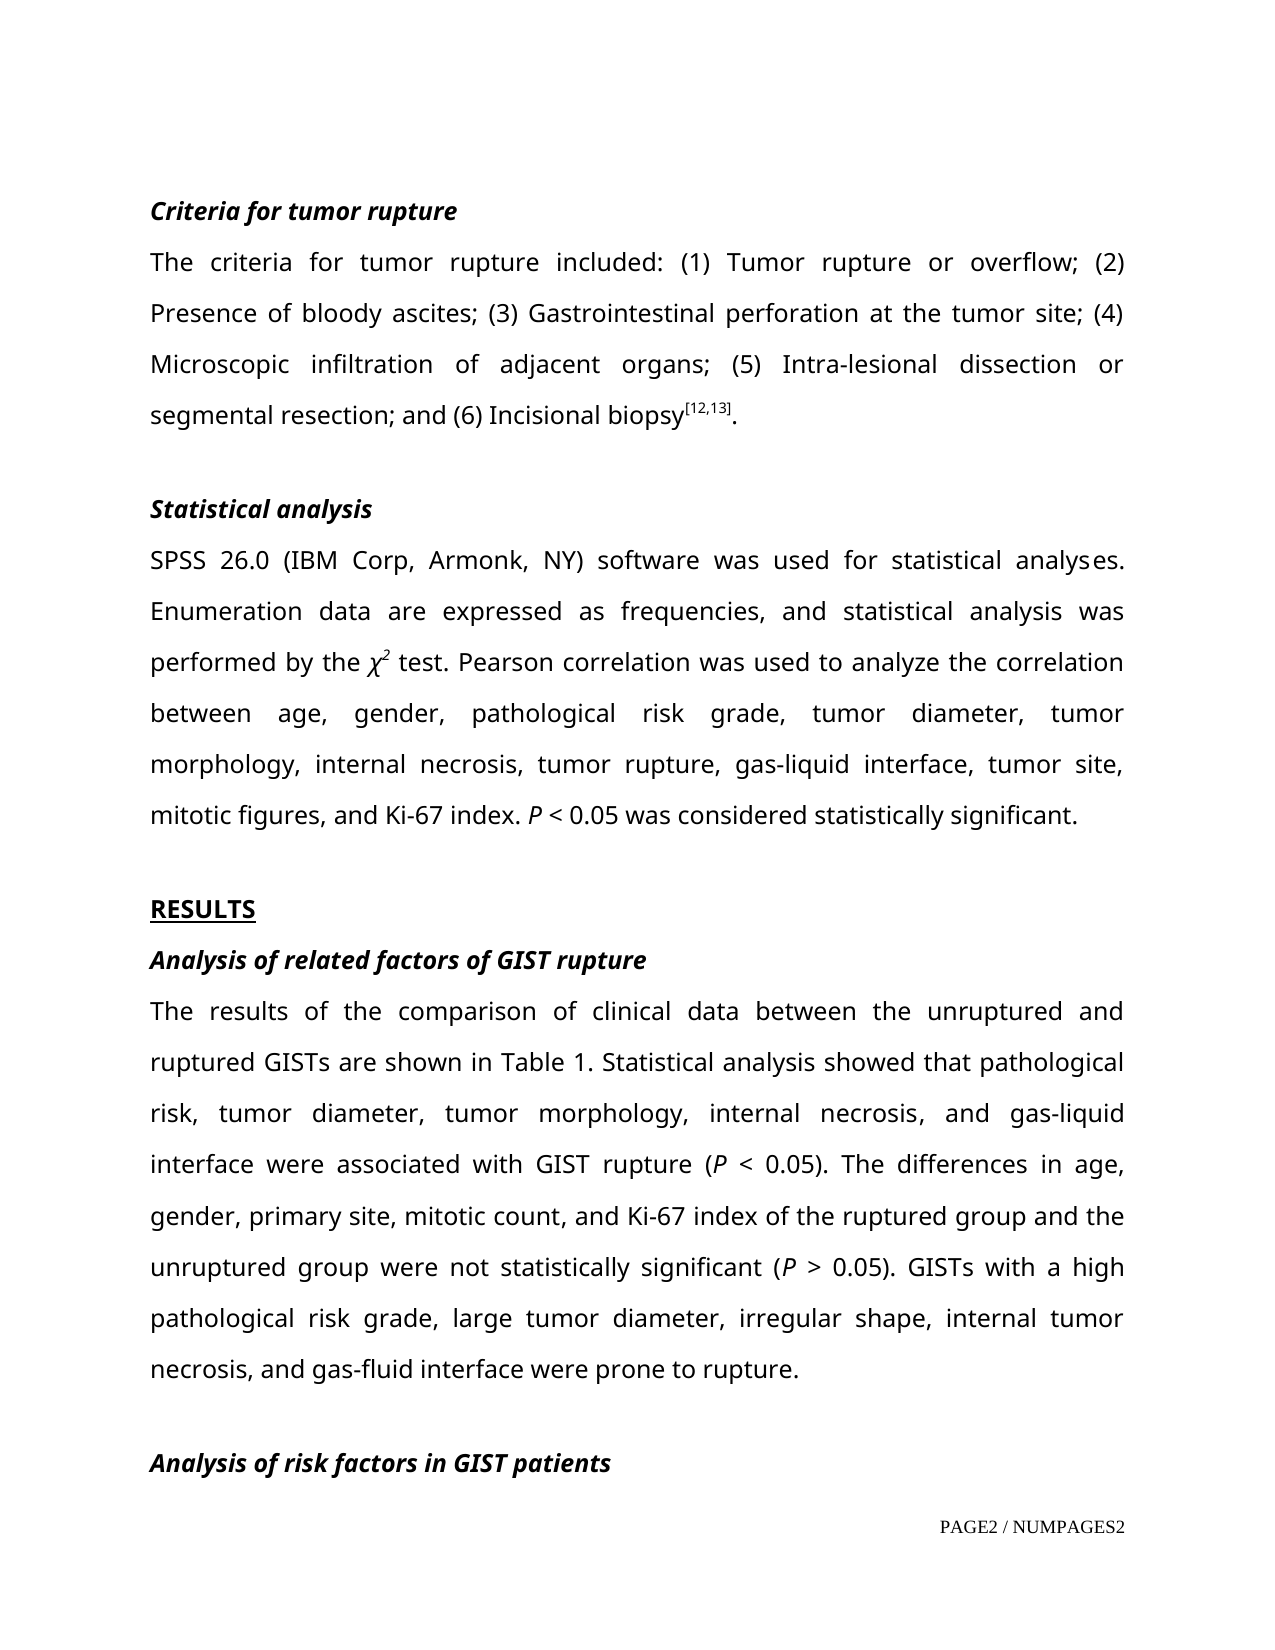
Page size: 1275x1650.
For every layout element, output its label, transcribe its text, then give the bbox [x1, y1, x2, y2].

text Criteria for tumor rupture [150, 193, 1125, 227]
text SPSS 26.0 (IBM Corp, Armonk, NY) software was used for statistical analyses. Enumeration data are expressed as frequencies, and statistical analysis was performed by the χ2 test. Pearson correlation was used to analyze the correlation between age, gender, pathological risk grade, tumor diameter, tumor morphology, internal necrosis, tumor rupture, gas-liquid interface, tumor site, mitotic figures, and Ki-67 index. P < 0.05 was considered statistically significant. [150, 542, 1125, 832]
text Statistical analysis [150, 491, 1125, 526]
text The criteria for tumor rupture included: (1) Tumor rupture or overflow; (2) Presence of bloody ascites; (3) Gastrointestinal perforation at the tumor site; (4) Microscopic infiltration of adjacent organs; (5) Intra-lesional dissection or segmental resection; and (6) Incisional biopsy[12,13]. [150, 244, 1125, 431]
text Analysis of related factors of GIST rupture [150, 943, 1125, 977]
text RESULTS [150, 892, 1125, 926]
text Analysis of risk factors in GIST patients [150, 1445, 1125, 1479]
text The results of the comparison of clinical data between the unruptured and ruptured GISTs are shown in Table 1. Statistical analysis showed that pathological risk, tumor diameter, tumor morphology, internal necrosis, and gas-liquid interface were associated with GIST rupture (P < 0.05). The differences in age, gender, primary site, mitotic count, and Ki-67 index of the ruptured group and the unruptured group were not statistically significant (P > 0.05). GISTs with a high pathological risk grade, large tumor diameter, irregular shape, internal tumor necrosis, and gas-fluid interface were prone to rupture. [150, 994, 1125, 1385]
